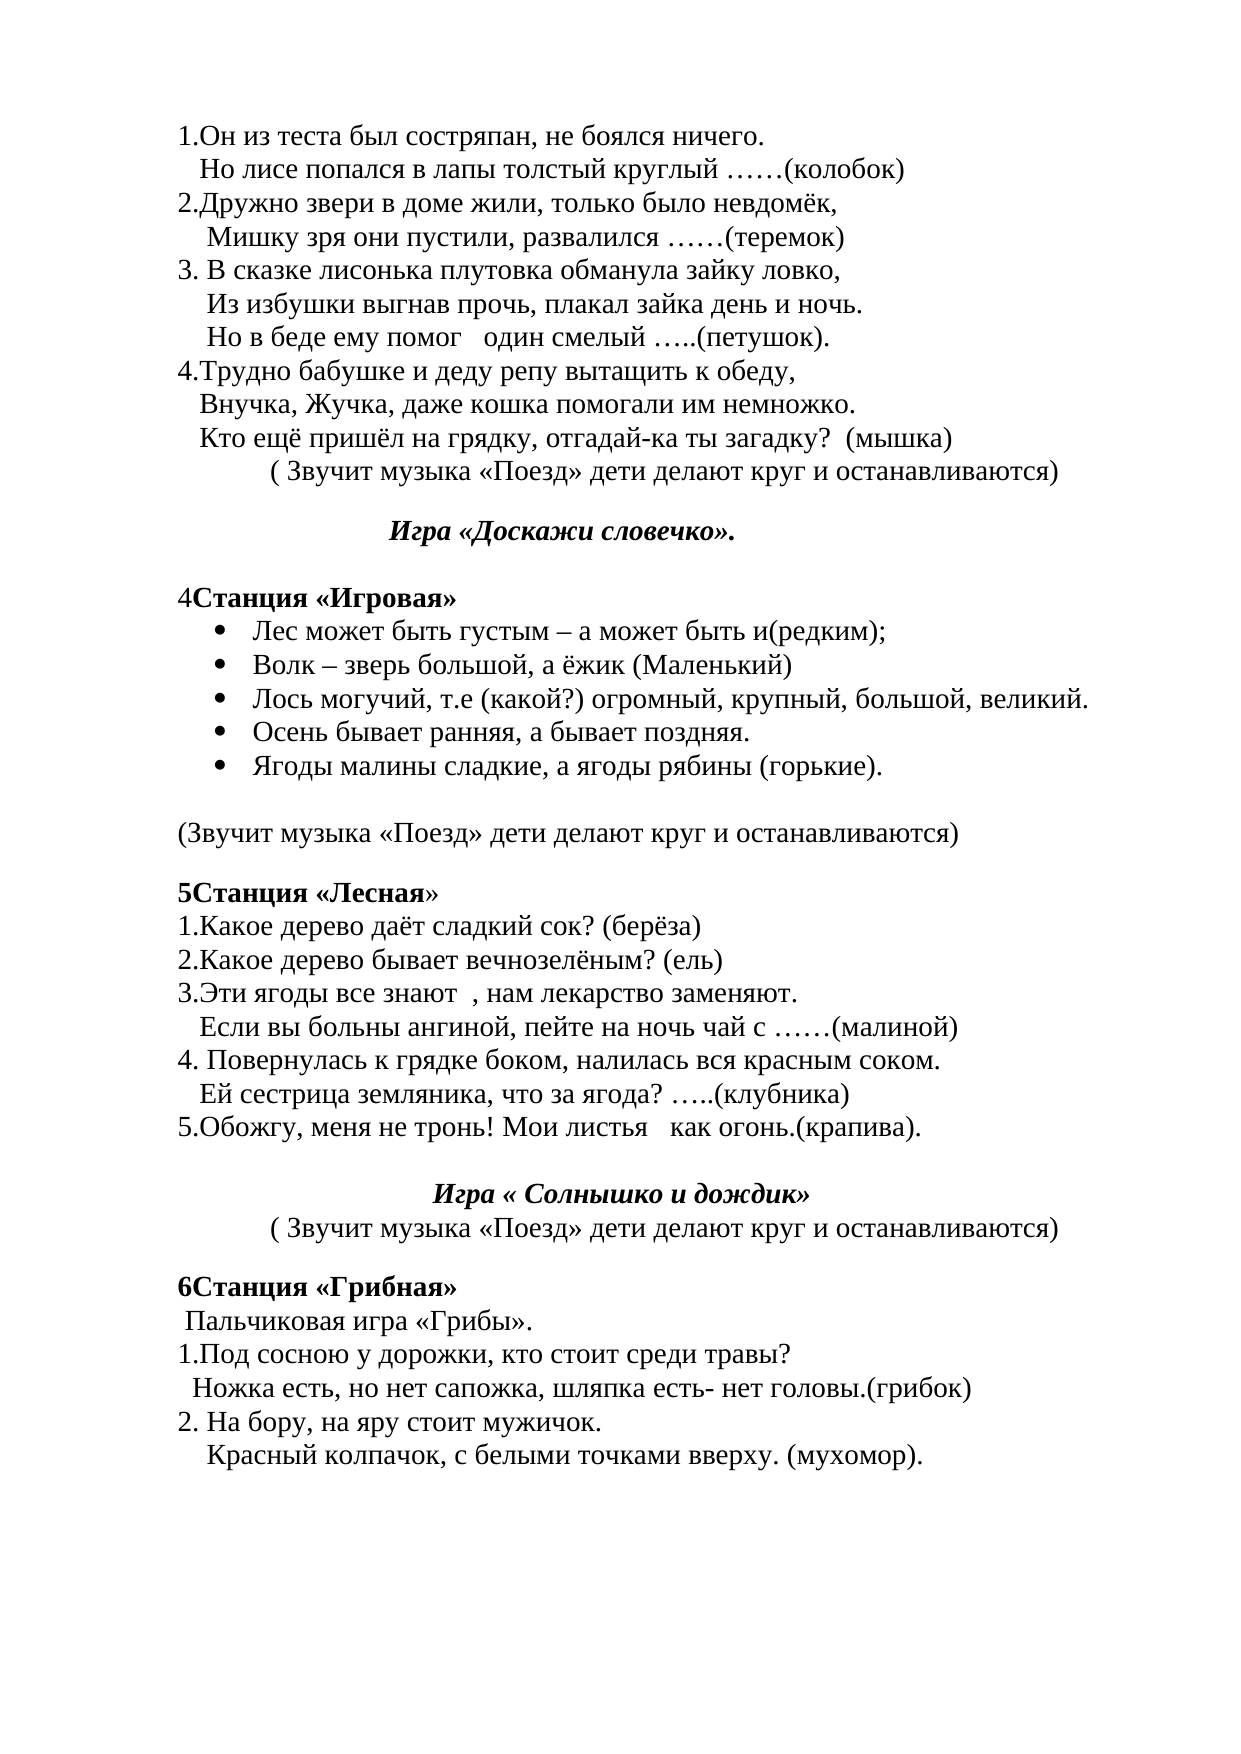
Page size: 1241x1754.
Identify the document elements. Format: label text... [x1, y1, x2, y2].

text 4Станция «Игровая» [177, 580, 1152, 613]
text ( Звучит музыка «Поезд» дети делают круг и останавливаются) [177, 453, 1152, 487]
text Игра « Солнышко и дождик» [177, 1177, 1152, 1210]
text Пальчиковая игра «Грибы». [177, 1303, 1152, 1337]
list Осень бывает ранняя, а бывает поздняя. [215, 714, 1152, 748]
text Внучка, Жучка, даже кошка помогали им немножко. [177, 386, 1152, 420]
text 2. На бору, на яру стоит мужичок. [177, 1404, 1152, 1437]
list Ягоды малины сладкие, а ягоды рябины (горькие). [215, 748, 1152, 782]
text Мишку зря они пустили, развалился ……(теремок) [177, 219, 1152, 252]
text 3.Эти ягоды все знают , нам лекарство заменяют. [177, 975, 1152, 1009]
text 2.Какое дерево бывает вечнозелёным? (ель) [177, 942, 1152, 975]
text 1.Он из теста был состряпан, не боялся ничего. [177, 118, 1152, 152]
text 6Станция «Грибная» [177, 1269, 1152, 1303]
text Ножка есть, но нет сапожка, шляпка есть- нет головы.(грибок) [177, 1370, 1152, 1404]
text 5Станция «Лесная» [177, 875, 1152, 908]
text 1.Какое дерево даёт сладкий сок? (берёза) [177, 908, 1152, 942]
text Но в беде ему помог один смелый …..(петушок). [177, 319, 1152, 353]
text (Звучит музыка «Поезд» дети делают круг и останавливаются) [177, 815, 1152, 849]
text Игра «Доскажи словечко». [177, 513, 1152, 546]
text Красный колпачок, с белыми точками вверху. (мухомор). [177, 1437, 1152, 1471]
text Ей сестрица земляника, что за ягода? …..(клубника) [177, 1076, 1152, 1109]
text 2.Дружно звери в доме жили, только было невдомёк, [177, 185, 1152, 219]
list Лось могучий, т.е (какой?) огромный, крупный, большой, великий. [215, 681, 1152, 714]
text 5.Обожгу, меня не тронь! Мои листья как огонь.(крапива). [177, 1109, 1152, 1143]
text ( Звучит музыка «Поезд» дети делают круг и останавливаются) [177, 1210, 1152, 1244]
text 3. В сказке лисонька плутовка обманула зайку ловко, [177, 252, 1152, 286]
text 4. Повернулась к грядке боком, налилась вся красным соком. [177, 1042, 1152, 1076]
text Но лисе попался в лапы толстый круглый ……(колобок) [177, 152, 1152, 185]
text Кто ещё пришёл на грядку, отгадай-ка ты загадку? (мышка) [177, 420, 1152, 453]
text 1.Под сосною у дорожки, кто стоит среди травы? [177, 1337, 1152, 1370]
text 4.Трудно бабушке и деду репу вытащить к обеду, [177, 353, 1152, 386]
list Лес может быть густым – а может быть и(редким); [215, 613, 1152, 647]
text Из избушки выгнав прочь, плакал зайка день и ночь. [177, 286, 1152, 319]
list Волк – зверь большой, а ёжик (Маленький) [215, 647, 1152, 681]
text Если вы больны ангиной, пейте на ночь чай с ……(малиной) [177, 1009, 1152, 1042]
